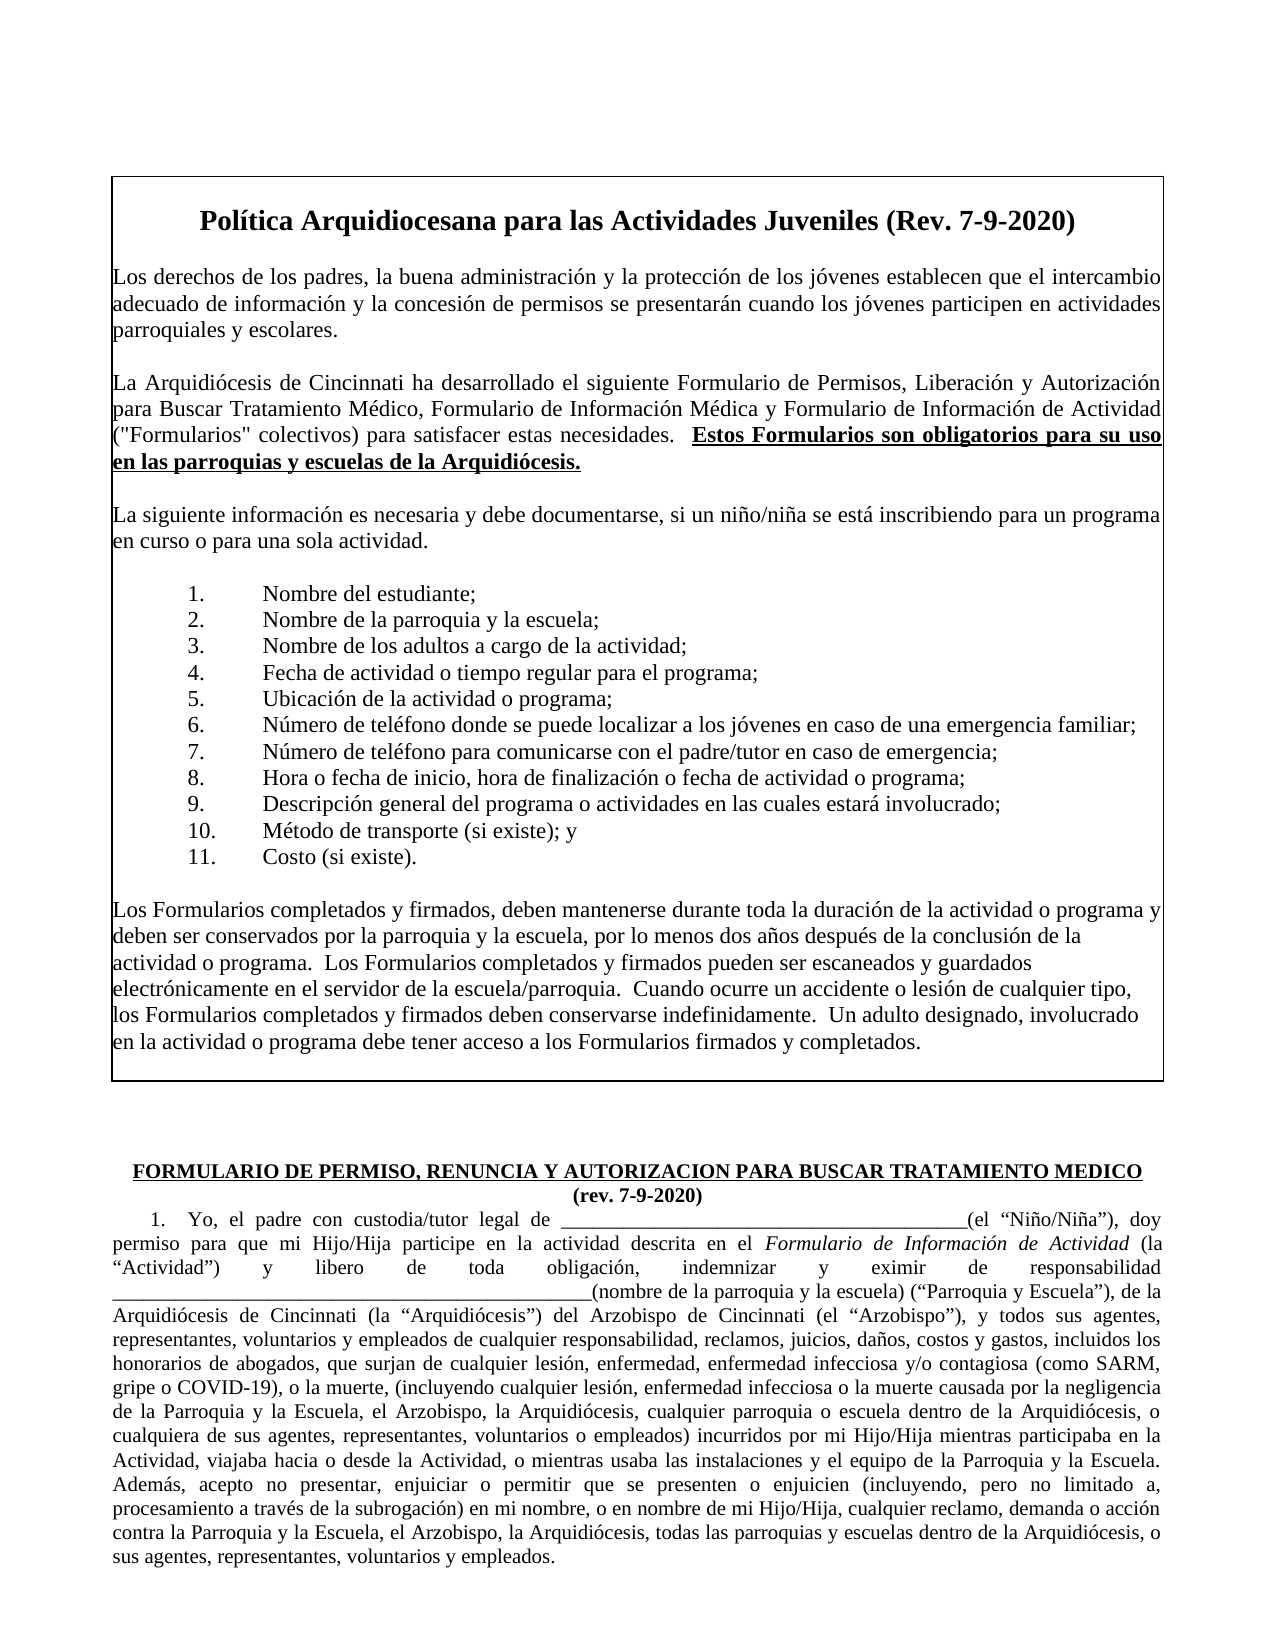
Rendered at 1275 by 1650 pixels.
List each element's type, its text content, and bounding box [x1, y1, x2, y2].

text 10. Método de transporte (si existe); y [113, 817, 1162, 843]
text FORMULARIO DE PERMISO, RENUNCIA Y AUTORIZACION PARA BUSCAR TRATAMIENTO MEDICO (rev. 7-9-2020) [112, 1159, 1162, 1207]
text La Arquidiócesis de Cincinnati ha desarrollado el siguiente Formulario de Permisos, Liberación y Autorización para Buscar Tratamiento Médico, Formulario de Información Médica y Formulario de Información de Actividad ("Formularios" colectivos) para satisfacer estas necesidades. Estos Formularios son obligatorios para su uso en las parroquias y escuelas de la Arquidiócesis. [113, 369, 1162, 474]
text 6. Número de teléfono donde se puede localizar a los jóvenes en caso de una emergencia familiar; [113, 711, 1162, 738]
text 7. Número de teléfono para comunicarse con el padre/tutor en caso de emergencia; [113, 738, 1162, 764]
text 1. Nombre del estudiante; [113, 580, 1162, 606]
text 2. Nombre de la parroquia y la escuela; [113, 606, 1162, 632]
text La siguiente información es necesaria y debe documentarse, si un niño/niña se está inscribiendo para un programa en curso o para una sola actividad. [113, 501, 1162, 553]
text Los derechos de los padres, la buena administración y la protección de los jóvenes establecen que el intercambio adecuado de información y la concesión de permisos se presentarán cuando los jóvenes participen en actividades parroquiales y escolares. [113, 263, 1162, 342]
text 4. Fecha de actividad o tiempo regular para el programa; [113, 659, 1162, 685]
text 3. Nombre de los adultos a cargo de la actividad; [113, 632, 1162, 659]
text 9. Descripción general del programa o actividades en las cuales estará involucrado; [113, 791, 1162, 817]
text 11. Costo (si existe). [113, 843, 1162, 869]
text 8. Hora o fecha de inicio, hora de finalización o fecha de actividad o programa; [113, 764, 1162, 791]
text Política Arquidiocesana para las Actividades Juveniles (Rev. 7-9-2020) [113, 203, 1162, 237]
text Los Formularios completados y firmados, deben mantenerse durante toda la duración de la actividad o programa y deben ser conservados por la parroquia y la escuela, por lo menos dos años después de la conclusión de la actividad o programa. Los Formularios completados y firmados pueden ser escaneados y guardados electrónicamente en el servidor de la escuela/parroquia. Cuando ocurre un accidente o lesión de cualquier tipo, los Formularios completados y firmados deben conservarse indefinidamente. Un adulto designado, involucrado en la actividad o programa debe tener acceso a los Formularios firmados y completados. [113, 896, 1162, 1054]
list Yo, el padre con custodia/tutor legal de _______________________________________(el “Niño/Niña”), doy permiso para que mi Hijo/Hija participe en la actividad descrita en el Formulario de Información de Actividad (la “Actividad”) y libero de toda obligación, indemnizar y eximir de responsabilidad ______________________________________________(nombre de la parroquia y la escuela) (“Parroquia y Escuela”), de la Arquidiócesis de Cincinnati (la “Arquidiócesis”) del Arzobispo de Cincinnati (el “Arzobispo”), y todos sus agentes, representantes, voluntarios y empleados de cualquier responsabilidad, reclamos, juicios, daños, costos y gastos, incluidos los honorarios de abogados, que surjan de cualquier lesión, enfermedad, enfermedad infecciosa y/o contagiosa (como SARM, gripe o COVID-19), o la muerte, (incluyendo cualquier lesión, enfermedad infecciosa o la muerte causada por la negligencia de la Parroquia y la Escuela, el Arzobispo, la Arquidiócesis, cualquier parroquia o escuela dentro de la Arquidiócesis, o cualquiera de sus agentes, representantes, voluntarios o empleados) incurridos por mi Hijo/Hija mientras participaba en la Actividad, viajaba hacia o desde la Actividad, o mientras usaba las instalaciones y el equipo de la Parroquia y la Escuela. Además, acepto no presentar, enjuiciar o permitir que se presenten o enjuicien (incluyendo, pero no limitado a, procesamiento a través de la subrogación) en mi nombre, o en nombre de mi Hijo/Hija, cualquier reclamo, demanda o acción contra la Parroquia y la Escuela, el Arzobispo, la Arquidiócesis, todas las parroquias y escuelas dentro de la Arquidiócesis, o sus agentes, representantes, voluntarios y empleados. [112, 1207, 1162, 1568]
text 5. Ubicación de la actividad o programa; [113, 685, 1162, 711]
